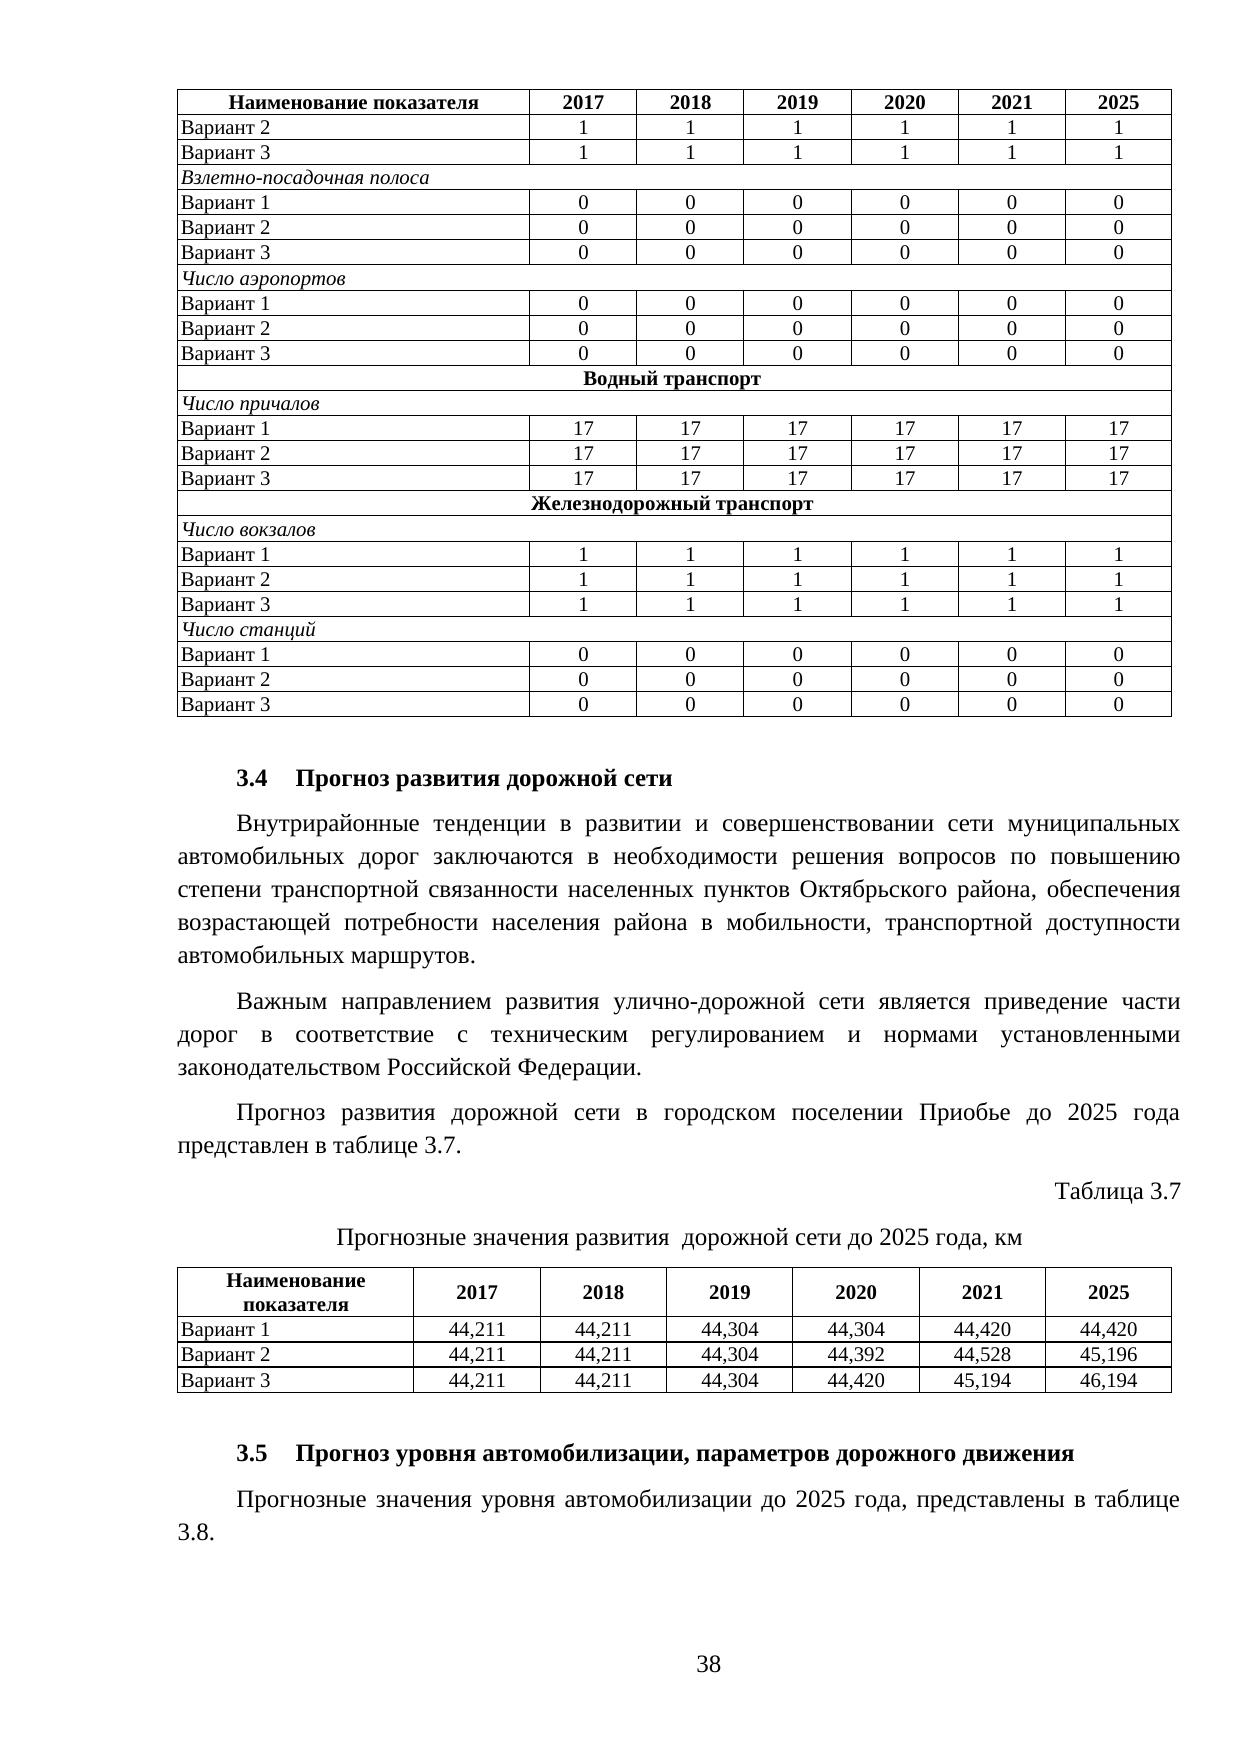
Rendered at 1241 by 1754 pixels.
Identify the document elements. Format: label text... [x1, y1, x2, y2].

table_cell Вариант 3 [178, 140, 529, 164]
table_header 2018 [541, 1268, 666, 1316]
table_cell Вариант 3 [178, 240, 529, 264]
table_cell Вариант 3 [178, 1368, 413, 1392]
table_cell 1 [852, 542, 958, 566]
table_header Наименование показателя [178, 1268, 413, 1316]
text Внутрирайонные тенденции в развитии и совершенствовании сети муниципальных автомобильных дорог заключаются в необходимости решения вопросов по повышению степени транспортной связанности населенных пунктов Октябрьского района, обеспечения возрастающей потребности населения района в мобильности, транспортной доступности автомобильных маршрутов. [177, 808, 1181, 969]
table_cell 0 [744, 240, 851, 264]
table_cell Вариант 2 [178, 316, 529, 340]
table_cell 0 [959, 240, 1065, 264]
text Прогноз развития дорожной сети [236, 763, 1181, 792]
table_cell 0 [1066, 341, 1171, 365]
table_cell Вариант 2 [178, 115, 529, 139]
table_cell 17 [637, 416, 743, 440]
table_header 2021 [920, 1268, 1045, 1316]
table_cell 1 [852, 567, 958, 591]
table_cell 0 [852, 692, 958, 716]
table_cell 1 [530, 115, 636, 139]
text Прогнозные значения уровня автомобилизации до 2025 года, представлены в таблице 3.8. [177, 1484, 1181, 1545]
table_header 2018 [637, 90, 743, 114]
table_cell Вариант 3 [178, 466, 529, 490]
table_cell 17 [959, 441, 1065, 465]
table_cell 0 [1066, 692, 1171, 716]
table_cell Число аэропортов [178, 265, 1171, 289]
table_cell 0 [637, 667, 743, 691]
table_cell Вариант 3 [178, 592, 529, 616]
table_cell 0 [744, 215, 851, 239]
table_cell 0 [959, 215, 1065, 239]
table_cell 44,211 [541, 1368, 666, 1392]
table_header 2020 [793, 1268, 919, 1316]
table_cell 1 [852, 140, 958, 164]
table_cell 1 [637, 592, 743, 616]
table_cell 44,211 [541, 1343, 666, 1366]
table_cell 0 [744, 316, 851, 340]
table_cell 0 [1066, 215, 1171, 239]
table_cell 44,211 [414, 1368, 540, 1392]
table_cell 17 [1066, 416, 1171, 440]
table_cell 17 [530, 441, 636, 465]
table_cell 0 [959, 642, 1065, 666]
table_cell 1 [637, 140, 743, 164]
table_cell 1 [744, 592, 851, 616]
table_cell 1 [852, 115, 958, 139]
table_cell 17 [637, 466, 743, 490]
table_cell 1 [1066, 592, 1171, 616]
table_cell 0 [852, 341, 958, 365]
table_cell 1 [637, 115, 743, 139]
table_cell 44,211 [541, 1317, 666, 1341]
table_cell 0 [637, 341, 743, 365]
table_cell 44,392 [793, 1343, 919, 1366]
table_cell Вариант 1 [178, 291, 529, 314]
table_header 2020 [852, 90, 958, 114]
table_cell 0 [744, 692, 851, 716]
table_cell 0 [1066, 667, 1171, 691]
table_cell 0 [852, 667, 958, 691]
table_cell 1 [744, 542, 851, 566]
table_cell 1 [530, 542, 636, 566]
table_cell 17 [637, 441, 743, 465]
table_cell 0 [637, 291, 743, 314]
table_cell 44,304 [667, 1317, 792, 1341]
text Прогноз уровня автомобилизации, параметров дорожного движения [236, 1438, 1181, 1467]
table_cell 0 [852, 190, 958, 214]
table_cell 0 [959, 291, 1065, 314]
table_cell 0 [530, 240, 636, 264]
table_cell 17 [959, 466, 1065, 490]
table_cell Вариант 2 [178, 667, 529, 691]
table_cell 1 [959, 115, 1065, 139]
table_cell 1 [530, 140, 636, 164]
table_cell 0 [744, 642, 851, 666]
table_cell Число вокзалов [178, 516, 1171, 541]
table_cell 0 [1066, 642, 1171, 666]
table_cell Вариант 3 [178, 692, 529, 716]
text Таблица 3.7 [177, 1176, 1181, 1205]
table_cell 0 [530, 291, 636, 314]
table_cell Вариант 2 [178, 567, 529, 591]
table_cell Вариант 1 [178, 1317, 413, 1341]
table_cell 0 [744, 341, 851, 365]
table_cell 44,420 [920, 1317, 1045, 1341]
table_cell 17 [744, 466, 851, 490]
table_cell 0 [1066, 291, 1171, 314]
table_cell 1 [530, 567, 636, 591]
table_cell 0 [637, 240, 743, 264]
table_cell 45,196 [1046, 1343, 1171, 1366]
table_cell 0 [530, 642, 636, 666]
table_cell 0 [852, 215, 958, 239]
table_cell 0 [530, 190, 636, 214]
table_cell Вариант 1 [178, 416, 529, 440]
table_cell 44,420 [793, 1368, 919, 1392]
table_cell Водный транспорт [178, 366, 1171, 390]
table_cell 0 [530, 692, 636, 716]
table_cell 17 [1066, 441, 1171, 465]
table_cell 44,304 [667, 1368, 792, 1392]
table_cell 1 [959, 542, 1065, 566]
table_cell 17 [530, 466, 636, 490]
table_cell 46,194 [1046, 1368, 1171, 1392]
table_cell 0 [637, 642, 743, 666]
table_cell 1 [1066, 140, 1171, 164]
table_cell 1 [744, 140, 851, 164]
table_cell 1 [744, 567, 851, 591]
table_header 2021 [959, 90, 1065, 114]
table_cell Вариант 3 [178, 341, 529, 365]
table_cell 0 [959, 316, 1065, 340]
table_cell Вариант 2 [178, 1343, 413, 1366]
table_header 2019 [744, 90, 851, 114]
table_cell 17 [744, 441, 851, 465]
table_cell 1 [744, 115, 851, 139]
table_cell Вариант 2 [178, 215, 529, 239]
table_cell 0 [744, 190, 851, 214]
table_cell 0 [852, 240, 958, 264]
table_cell 17 [852, 441, 958, 465]
text Важным направлением развития улично-дорожной сети является приведение части дорог в соответствие с техническим регулированием и нормами установленными законодательством Российской Федерации. [177, 986, 1181, 1081]
table_cell 44,211 [414, 1343, 540, 1366]
table_cell 17 [852, 466, 958, 490]
table_cell 1 [530, 592, 636, 616]
table_header 2019 [667, 1268, 792, 1316]
table_cell Число станций [178, 617, 1171, 641]
table_cell 0 [959, 692, 1065, 716]
text Прогнозные значения развития дорожной сети до 2025 года, км [177, 1222, 1181, 1250]
table_cell 0 [852, 291, 958, 314]
table_cell 1 [959, 140, 1065, 164]
table_cell 1 [852, 592, 958, 616]
table_cell 1 [1066, 567, 1171, 591]
table_header 2025 [1066, 90, 1171, 114]
table_cell 1 [959, 592, 1065, 616]
table_cell 1 [1066, 115, 1171, 139]
table_cell 0 [530, 341, 636, 365]
table_cell 0 [959, 341, 1065, 365]
table_header 2017 [414, 1268, 540, 1316]
table_cell 0 [1066, 316, 1171, 340]
table_cell 44,528 [920, 1343, 1045, 1366]
table_cell Вариант 1 [178, 542, 529, 566]
table_cell 0 [1066, 190, 1171, 214]
table_cell 1 [959, 567, 1065, 591]
table_header 2025 [1046, 1268, 1171, 1316]
table_cell Вариант 1 [178, 642, 529, 666]
table_cell 0 [637, 190, 743, 214]
table_cell 0 [744, 291, 851, 314]
table_cell Число причалов [178, 391, 1171, 415]
table_cell 44,211 [414, 1317, 540, 1341]
table_header 2017 [530, 90, 636, 114]
table_cell 1 [1066, 542, 1171, 566]
table_cell 17 [530, 416, 636, 440]
table_cell 17 [744, 416, 851, 440]
table_cell 1 [637, 542, 743, 566]
table_cell Вариант 2 [178, 441, 529, 465]
table_cell Взлетно-посадочная полоса [178, 165, 1171, 189]
table_cell 0 [959, 190, 1065, 214]
table_cell 17 [959, 416, 1065, 440]
table_cell 44,420 [1046, 1317, 1171, 1341]
table_header Наименование показателя [178, 90, 529, 114]
table_cell 17 [852, 416, 958, 440]
table_cell 0 [1066, 240, 1171, 264]
table_cell Вариант 1 [178, 190, 529, 214]
table_cell 0 [852, 316, 958, 340]
table_cell 0 [530, 316, 636, 340]
table_cell 0 [530, 215, 636, 239]
table_cell 0 [744, 667, 851, 691]
table_cell 44,304 [667, 1343, 792, 1366]
table_cell 44,304 [793, 1317, 919, 1341]
table_cell 0 [637, 215, 743, 239]
table_cell 45,194 [920, 1368, 1045, 1392]
table_cell 17 [1066, 466, 1171, 490]
table_cell 1 [637, 567, 743, 591]
table_cell 0 [637, 692, 743, 716]
text Прогноз развития дорожной сети в городском поселении Приобье до 2025 года представлен в таблице 3.7. [177, 1097, 1181, 1159]
table_cell 0 [959, 667, 1065, 691]
table_cell 0 [530, 667, 636, 691]
table_cell Железнодорожный транспорт [178, 491, 1171, 515]
table_cell 0 [852, 642, 958, 666]
table_cell 0 [637, 316, 743, 340]
